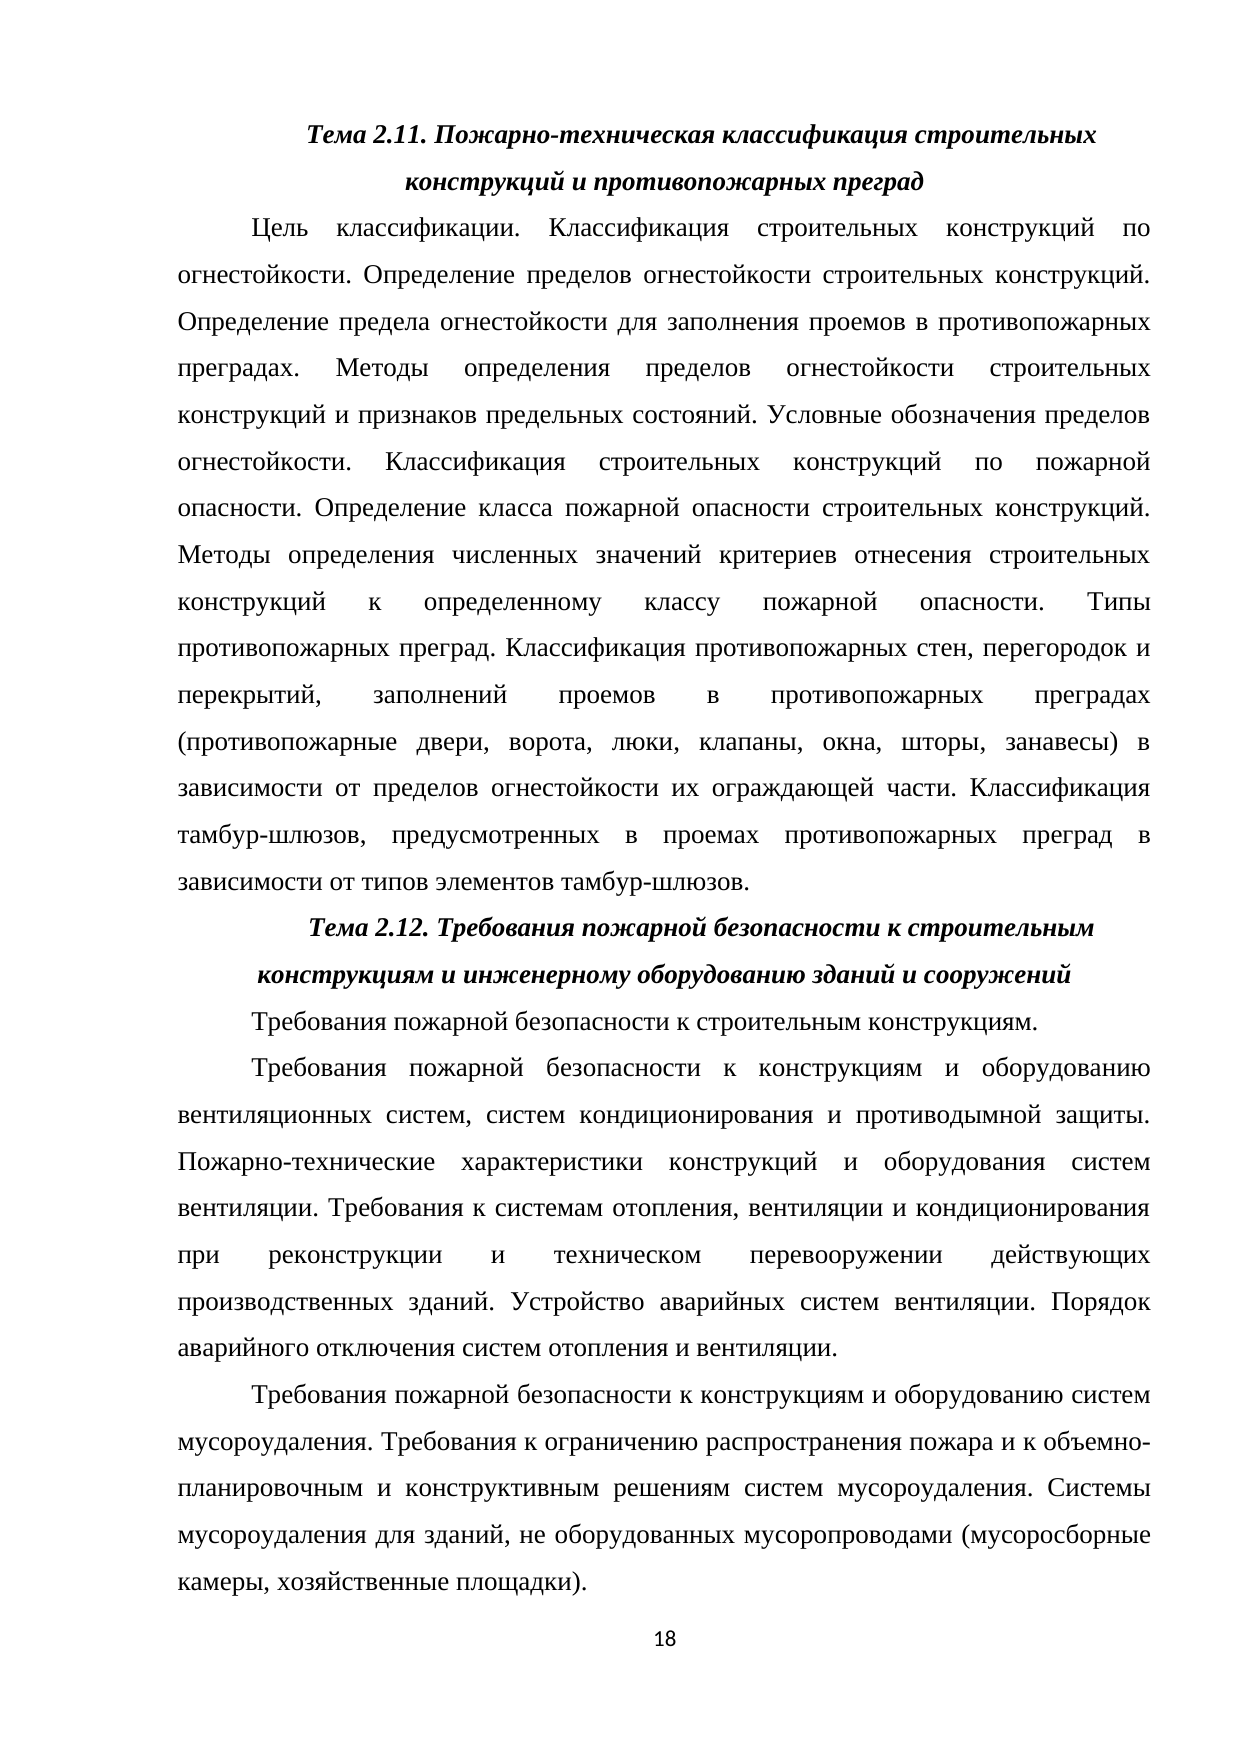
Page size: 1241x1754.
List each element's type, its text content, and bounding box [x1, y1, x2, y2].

text Тема 2.11. Пожарно-техническая классификация строительных конструкций и противопожарных преград [177, 118, 1152, 196]
text Требования пожарной безопасности к конструкциям и оборудованию систем мусороудаления. Требования к ограничению распространения пожара и к объемно-планировочным и конструктивным решениям систем мусороудаления. Системы мусороудаления для зданий, не оборудованных мусоропроводами (мусоросборные камеры, хозяйственные площадки). [177, 1378, 1152, 1596]
text Требования пожарной безопасности к строительным конструкциям. [177, 1005, 1152, 1036]
text Тема 2.12. Требования пожарной безопасности к строительным конструкциям и инженерному оборудованию зданий и сооружений [177, 911, 1152, 989]
text Цель классификации. Классификация строительных конструкций по огнестойкости. Определение пределов огнестойкости строительных конструкций. Определение предела огнестойкости для заполнения проемов в противопожарных преградах. Методы определения пределов огнестойкости строительных конструкций и признаков предельных состояний. Условные обозначения пределов огнестойкости. Классификация строительных конструкций по пожарной опасности. Определение класса пожарной опасности строительных конструкций. Методы определения численных значений критериев отнесения строительных конструкций к определенному классу пожарной опасности. Типы противопожарных преград. Классификация противопожарных стен, перегородок и перекрытий, заполнений проемов в противопожарных преградах (противопожарные двери, ворота, люки, клапаны, окна, шторы, занавесы) в зависимости от пределов огнестойкости их ограждающей части. Классификация тамбур-шлюзов, предусмотренных в проемах противопожарных преград в зависимости от типов элементов тамбур-шлюзов. [177, 211, 1152, 896]
text Требования пожарной безопасности к конструкциям и оборудованию вентиляционных систем, систем кондиционирования и противодымной защиты. Пожарно-технические характеристики конструкций и оборудования систем вентиляции. Требования к системам отопления, вентиляции и кондиционирования при реконструкции и техническом перевооружении действующих производственных зданий. Устройство аварийных систем вентиляции. Порядок аварийного отключения систем отопления и вентиляции. [177, 1051, 1152, 1363]
